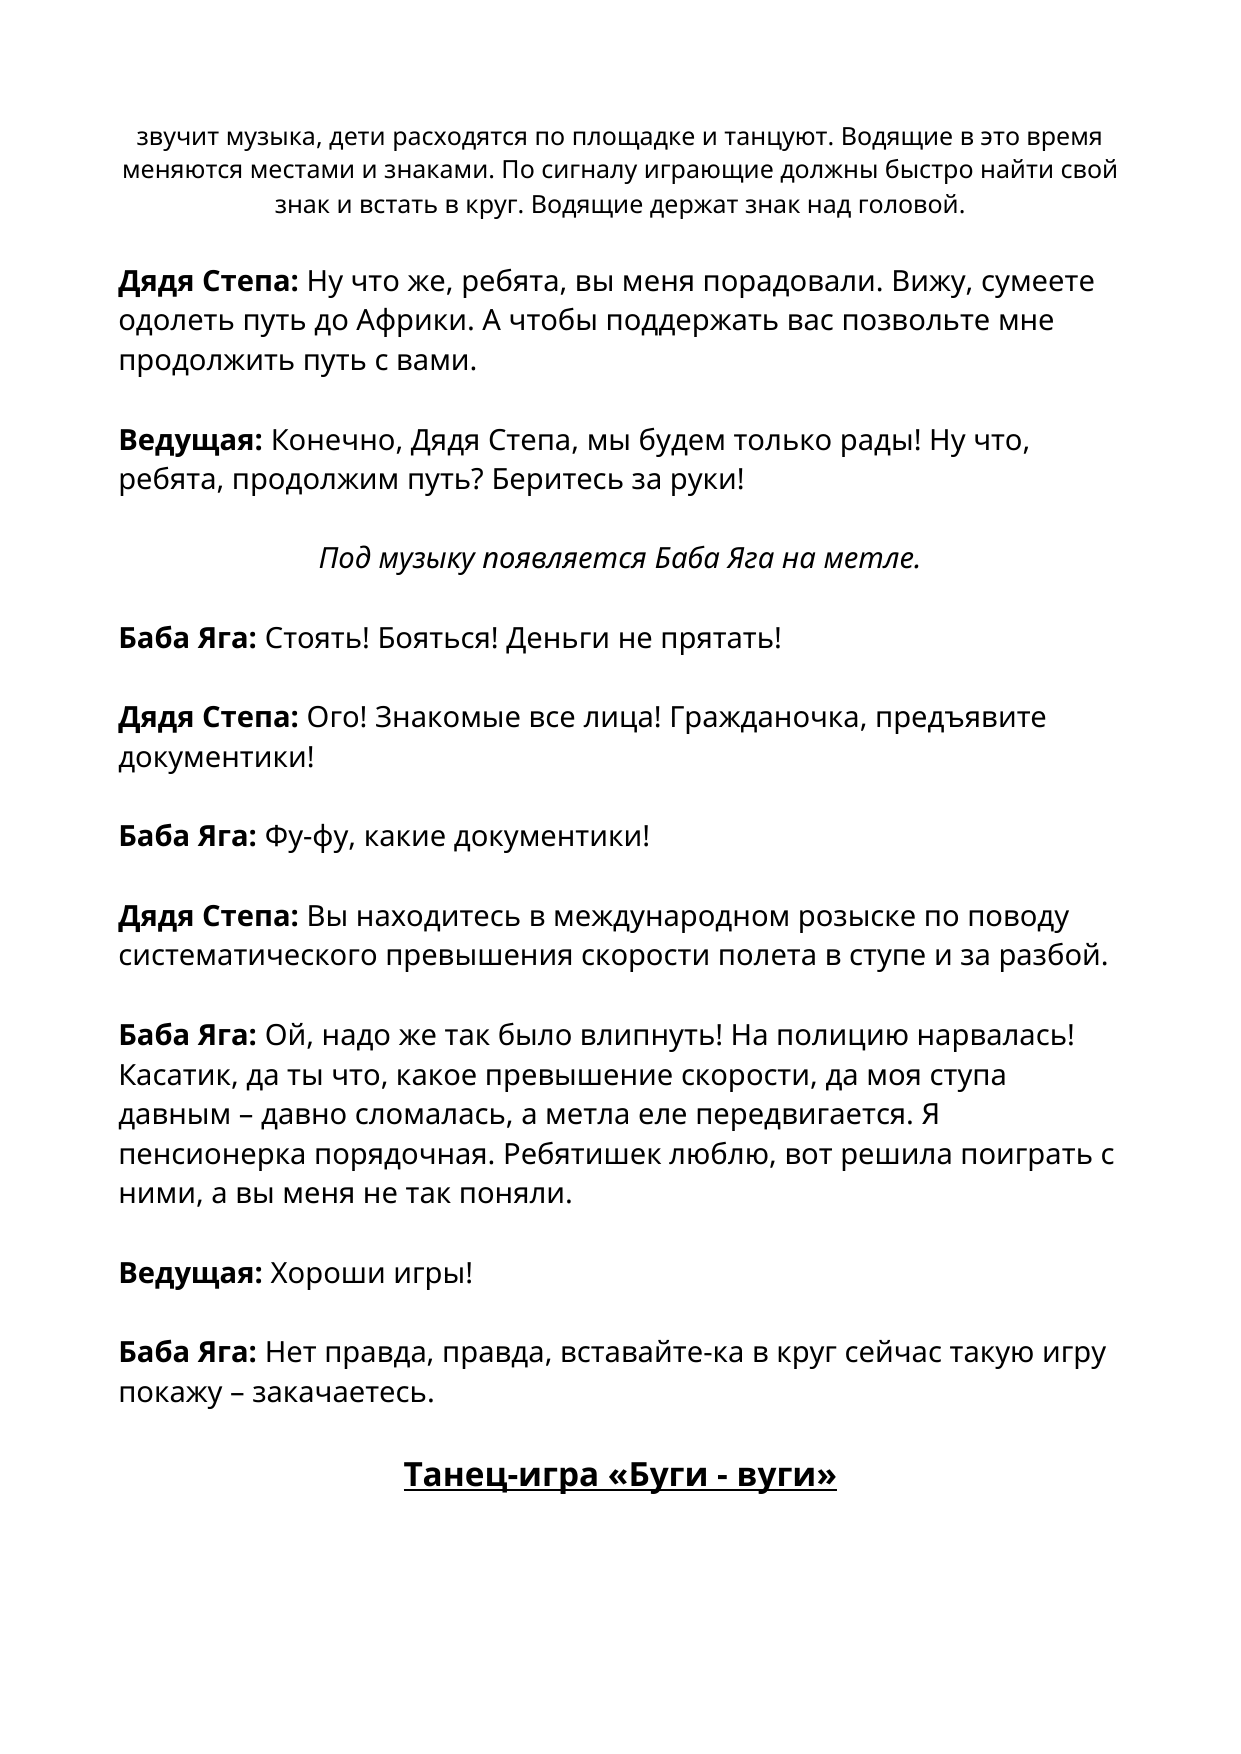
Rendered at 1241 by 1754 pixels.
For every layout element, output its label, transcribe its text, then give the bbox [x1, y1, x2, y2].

text Дядя Степа: Ну что же, ребята, вы меня порадовали. Вижу, сумеете одолеть путь до Африки. А чтобы поддержать вас позвольте мне продолжить путь с вами. [118, 260, 1122, 379]
text Дядя Степа: Ого! Знакомые все лица! Гражданочка, предъявите документики! [118, 697, 1122, 776]
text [118, 118, 1122, 220]
text Танец-игра «Буги - вуги» [118, 1451, 1122, 1496]
text Баба Яга: Ой, надо же так было влипнуть! На полицию нарвалась! Касатик, да ты что, какое превышение скорости, да моя ступа давным – давно сломалась, а метла еле передвигается. Я пенсионерка порядочная. Ребятишек люблю, вот решила поиграть с ними, а вы меня не так поняли. [118, 1014, 1122, 1212]
text Баба Яга: Нет правда, правда, вставайте-ка в круг сейчас такую игру покажу – закачаетесь. [118, 1332, 1122, 1411]
text Баба Яга: Фу-фу, какие документики! [118, 816, 1122, 855]
text Ведущая: Хороши игры! [118, 1252, 1122, 1292]
text Дядя Степа: Вы находитесь в международном розыске по поводу систематического превышения скорости полета в ступе и за разбой. [118, 895, 1122, 974]
text Под музыку появляется Баба Яга на метле. [118, 538, 1122, 577]
text Баба Яга: Стоять! Бояться! Деньги не прятать! [118, 617, 1122, 657]
text Ведущая: Конечно, Дядя Степа, мы будем только рады! Ну что, ребята, продолжим путь? Беритесь за руки! [118, 419, 1122, 498]
